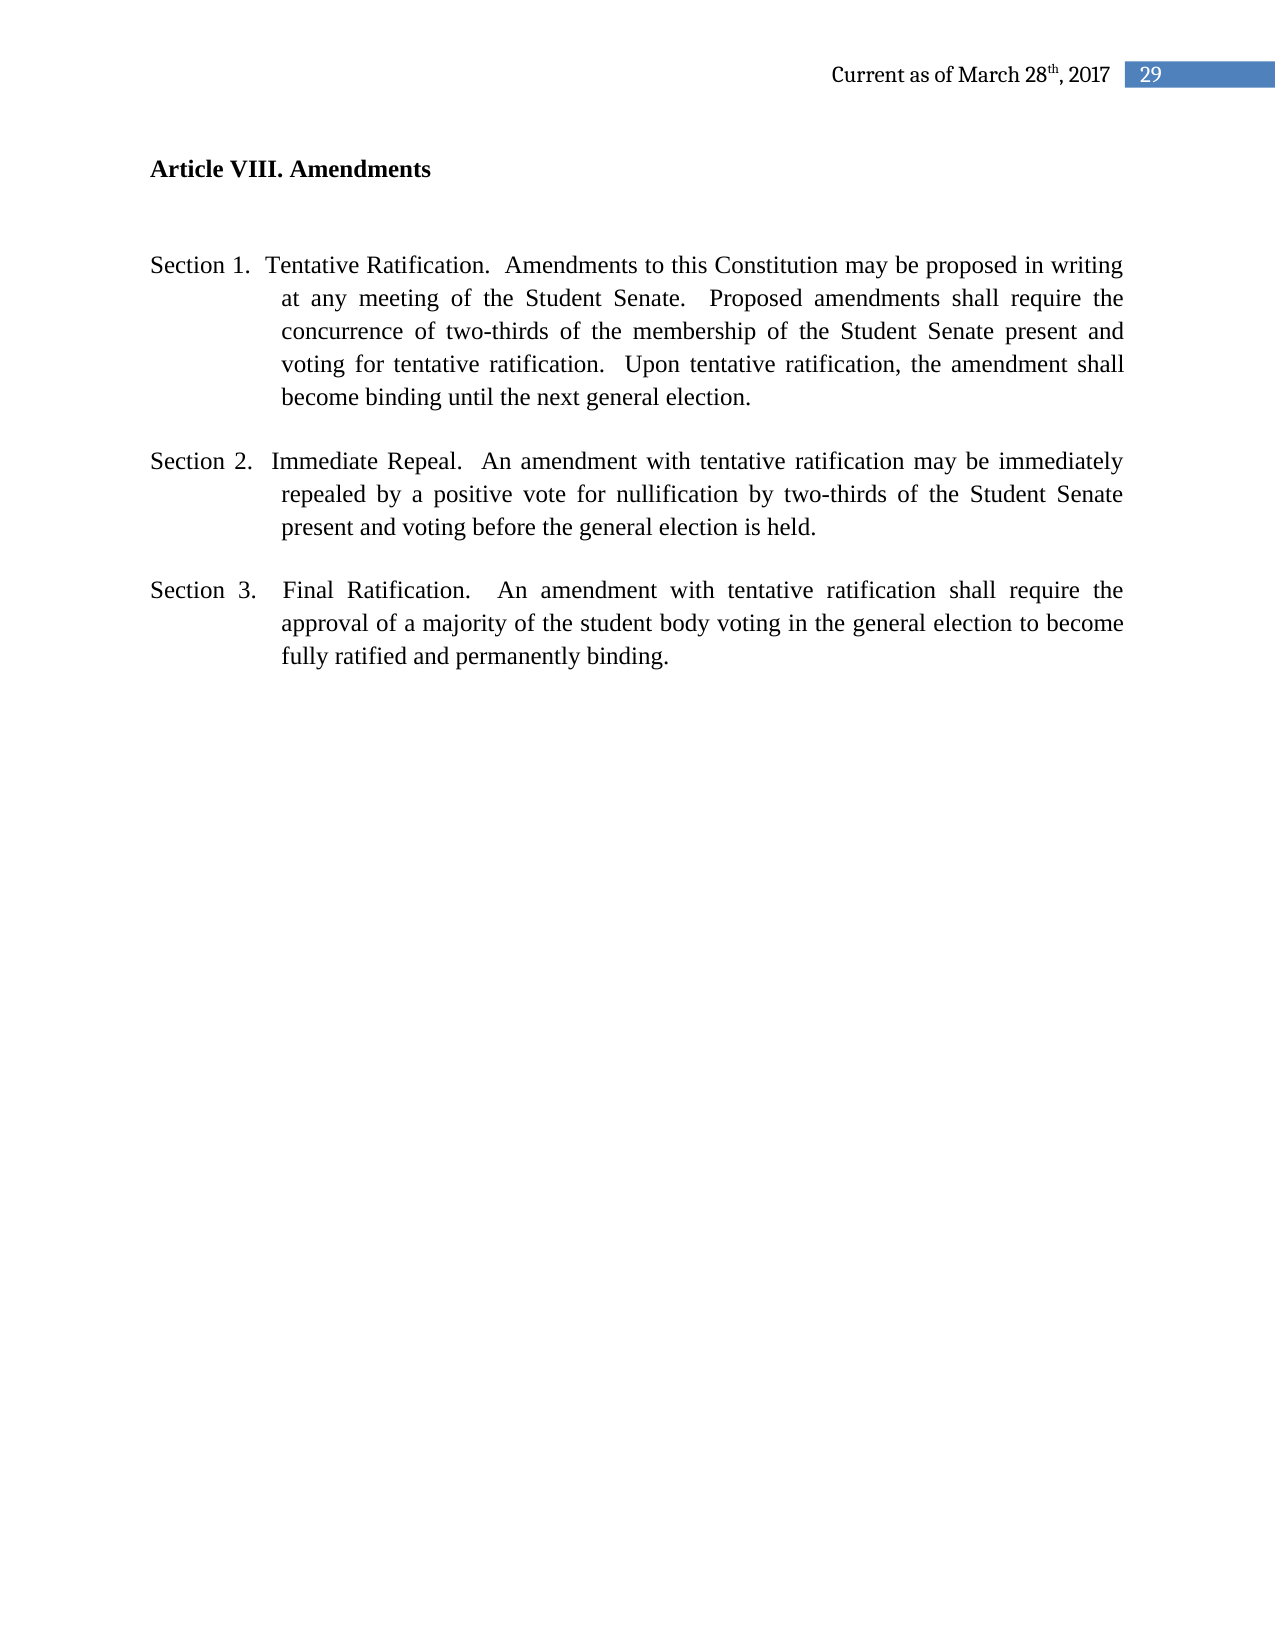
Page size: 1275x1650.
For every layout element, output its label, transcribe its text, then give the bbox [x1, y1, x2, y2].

text Section 3. Final Ratification. An amendment with tentative ratification shall require the approval of a majority of the student body voting in the general election to become fully ratified and permanently binding. [150, 575, 1125, 670]
text Article VIII. Amendments [150, 154, 1125, 183]
text Section 2. Immediate Repeal. An amendment with tentative ratification may be immediately repealed by a positive vote for nullification by two-thirds of the Student Senate present and voting before the general election is held. [150, 446, 1125, 541]
text Section 1. Tentative Ratification. Amendments to this Constitution may be proposed in writing at any meeting of the Student Senate. Proposed amendments shall require the concurrence of two-thirds of the membership of the Student Senate present and voting for tentative ratification. Upon tentative ratification, the amendment shall become binding until the next general election. [150, 250, 1125, 411]
